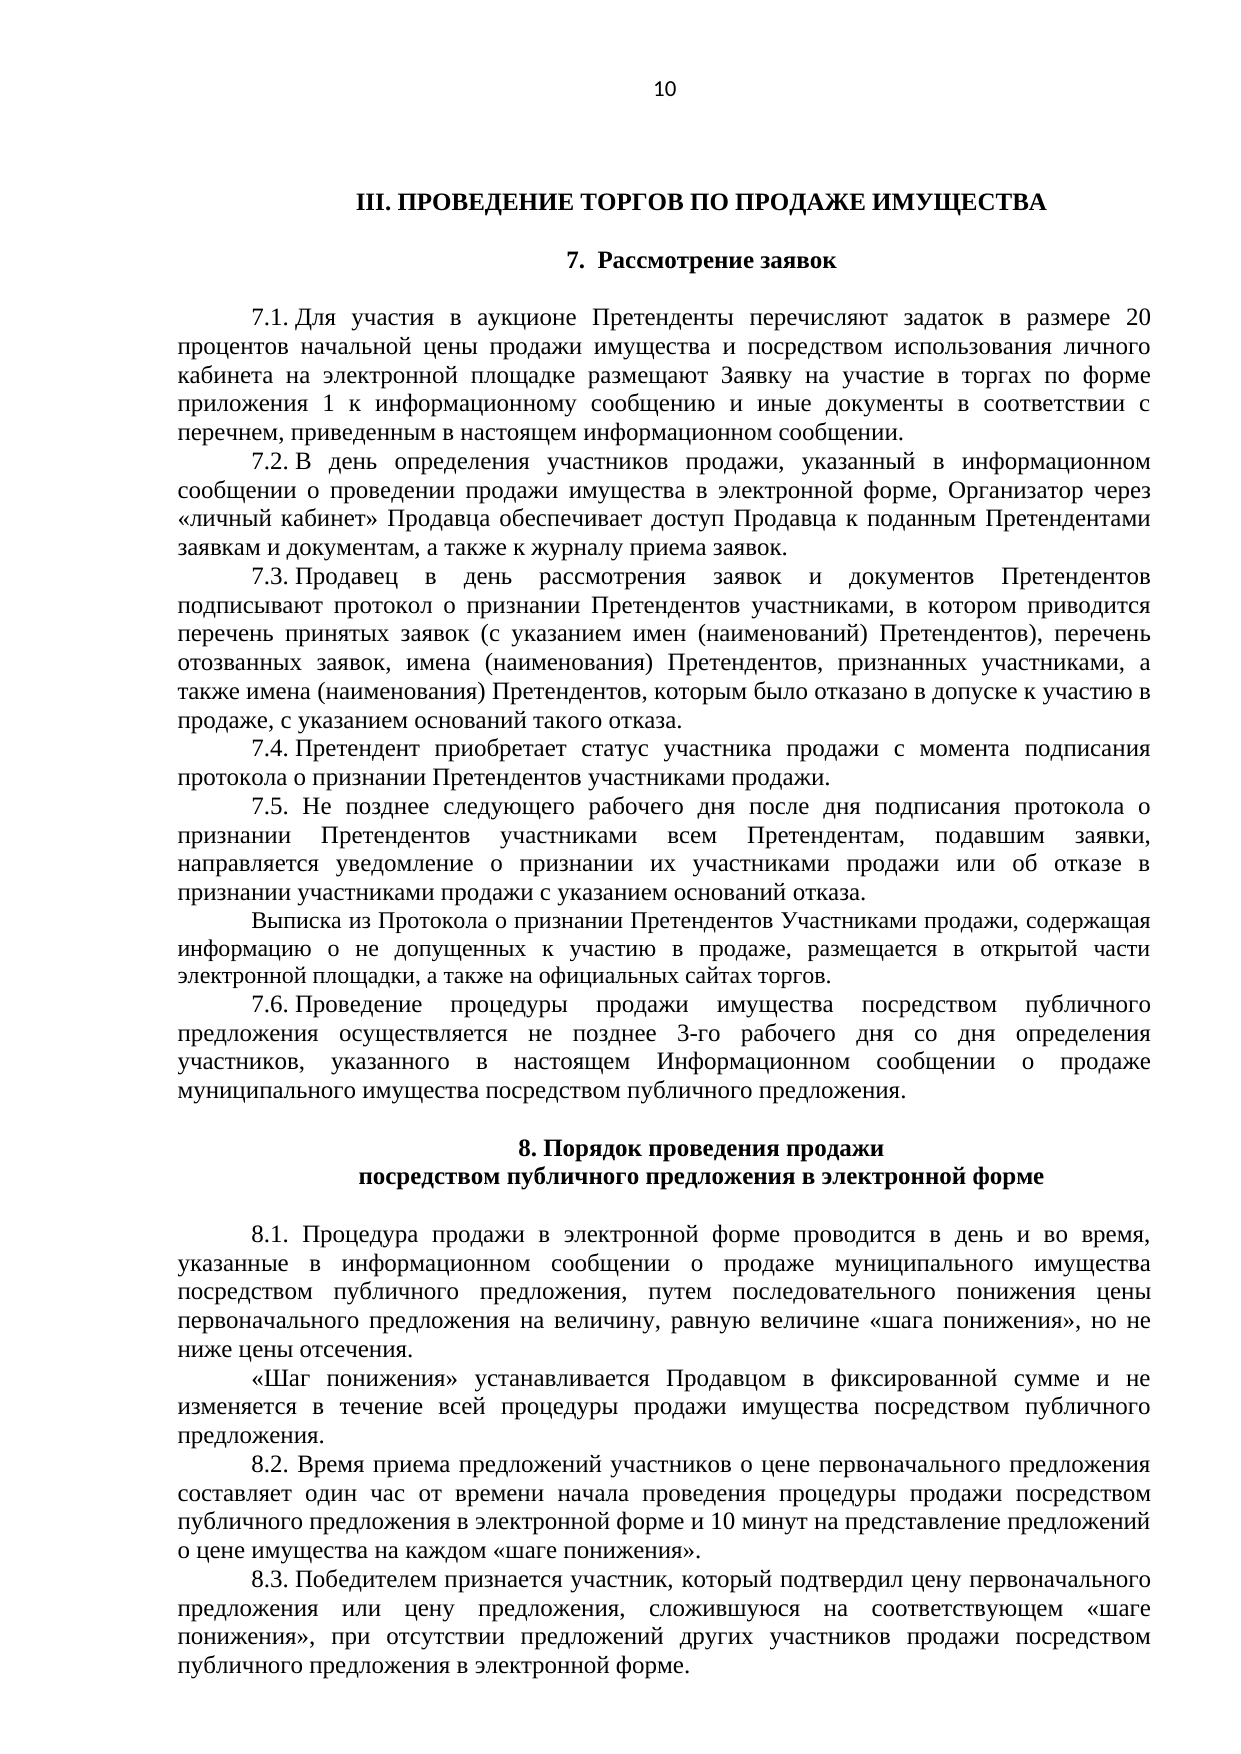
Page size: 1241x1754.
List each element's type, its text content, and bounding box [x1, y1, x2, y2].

text 7.2. В день определения участников продажи, указанный в информационном сообщении о проведении продажи имущества в электронной форме, Организатор через «личный кабинет» Продавца обеспечивает доступ Продавца к поданным Претендентами заявкам и документам, а также к журналу приема заявок. [177, 446, 1152, 561]
text 7. Рассмотрение заявок [177, 245, 1152, 273]
text «Шаг понижения» устанавливается Продавцом в фиксированной сумме и не изменяется в течение всей процедуры продажи имущества посредством публичного предложения. [177, 1363, 1152, 1449]
text 8.2. Время приема предложений участников о цене первоначального предложения составляет один час от времени начала проведения процедуры продажи посредством публичного предложения в электронной форме и 10 минут на представление предложений о цене имущества на каждом «шаге понижения». [177, 1449, 1152, 1564]
text 7.6. Проведение процедуры продажи имущества посредством публичного предложения осуществляется не позднее 3-го рабочего дня со дня определения участников, указанного в настоящем Информационном сообщении о продаже муниципального имущества посредством публичного предложения. [177, 989, 1152, 1104]
list посредством публичного предложения в электронной форме [177, 1161, 1152, 1190]
text 7.1. Для участия в аукционе Претенденты перечисляют задаток в размере 20 процентов начальной цены продажи имущества и посредством использования личного кабинета на электронной площадке размещают Заявку на участие в торгах по форме приложения 1 к информационному сообщению и иные документы в соответствии с перечнем, приведенным в настоящем информационном сообщении. [177, 302, 1152, 446]
list 8. Порядок проведения продажи [177, 1133, 1152, 1161]
text 8.1. Процедура продажи в электронной форме проводится в день и во время, указанные в информационном сообщении о продаже муниципального имущества посредством публичного предложения, путем последовательного понижения цены первоначального предложения на величину, равную величине «шага понижения», но не ниже цены отсечения. [177, 1219, 1152, 1363]
text 7.5. Не позднее следующего рабочего дня после дня подписания протокола о признании Претендентов участниками всем Претендентам, подавшим заявки, направляется уведомление о признании их участниками продажи или об отказе в признании участниками продажи с указанием оснований отказа. [177, 791, 1152, 906]
text III. ПРОВЕДЕНИЕ ТОРГОВ ПО ПРОДАЖЕ ИМУЩЕСТВА [177, 187, 1152, 216]
text 8.3. Победителем признается участник, который подтвердил цену первоначального предложения или цену предложения, сложившуюся на соответствующем «шаге понижения», при отсутствии предложений других участников продажи посредством публичного предложения в электронной форме. [177, 1564, 1152, 1679]
list 7.4. Претендент приобретает статус участника продажи с момента подписания протокола о признании Претендентов участниками продажи. [177, 733, 1152, 791]
text 7.3. Продавец в день рассмотрения заявок и документов Претендентов подписывают протокол о признании Претендентов участниками, в котором приводится перечень принятых заявок (с указанием имен (наименований) Претендентов), перечень отозванных заявок, имена (наименования) Претендентов, признанных участниками, а также имена (наименования) Претендентов, которым было отказано в допуске к участию в продаже, с указанием оснований такого отказа. [177, 561, 1152, 733]
text Выписка из Протокола о признании Претендентов Участниками продажи, содержащая информацию о не допущенных к участию в продаже, размещается в открытой части электронной площадки, а также на официальных сайтах торгов. [177, 906, 1152, 989]
